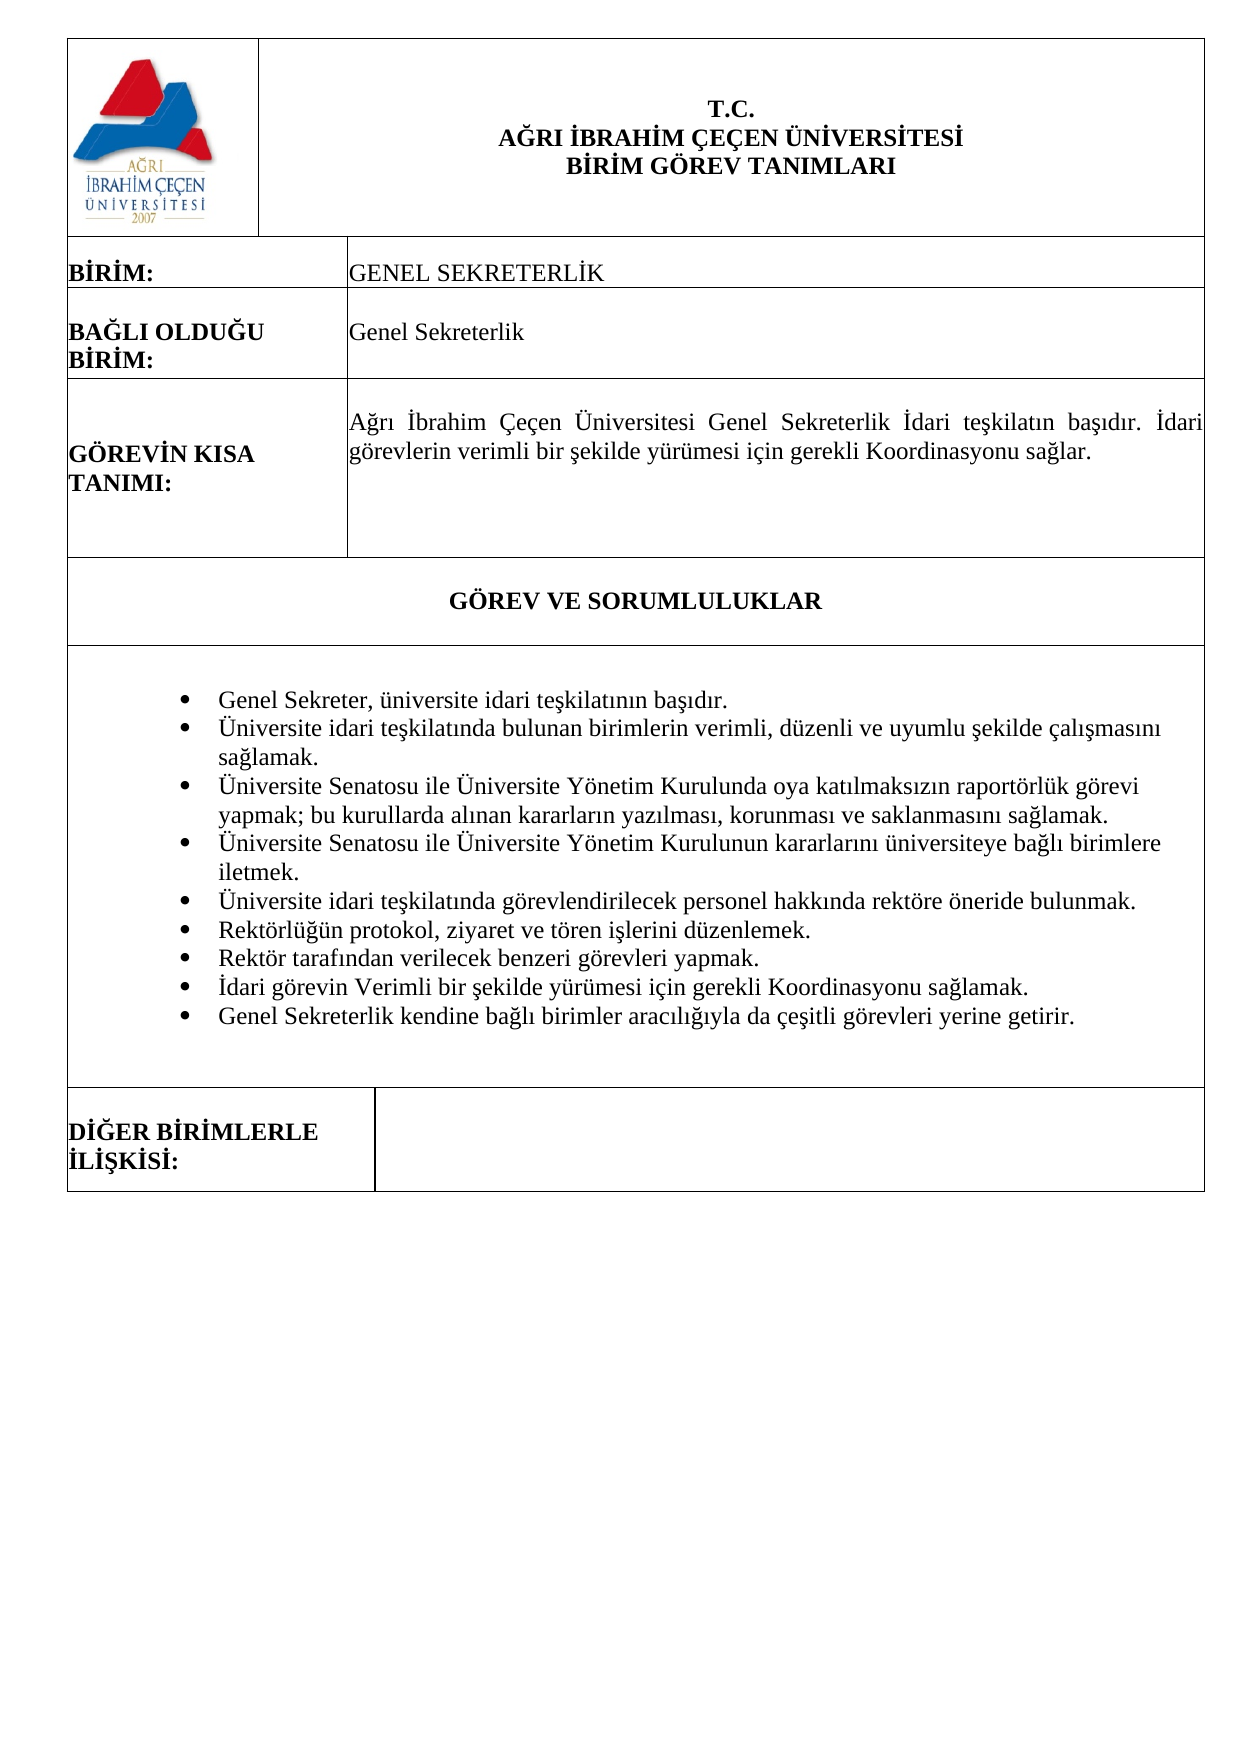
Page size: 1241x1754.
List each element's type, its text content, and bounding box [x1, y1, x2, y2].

table_cell BAĞLI OLDUĞU BİRİM: [68, 288, 347, 378]
table_cell Genel Sekreter, üniversite idari teşkilatının başıdır. Üniversite idari teşkilatında bulunan birimlerin verimli, düzenli ve uyumlu şekilde çalışmasını sağlamak. Üniversite Senatosu ile Üniversite Yönetim Kurulunda oya katılmaksızın raportörlük görevi yapmak; bu kurullarda alınan kararların yazılması, korunması ve saklanmasını sağlamak. Üniversite Senatosu ile Üniversite Yönetim Kurulunun kararlarını üniversiteye bağlı birimlere iletmek. Üniversite idari teşkilatında görevlendirilecek personel hakkında rektöre öneride bulunmak. Rektörlüğün protokol, ziyaret ve tören işlerini düzenlemek. Rektör tarafından verilecek benzeri görevleri yapmak. İdari görevin Verimli bir şekilde yürümesi için gerekli Koordinasyonu sağlamak. Genel Sekreterlik kendine bağlı birimler aracılığıyla da çeşitli görevleri yerine getirir. [68, 646, 1204, 1087]
table_cell GÖREVİN KISA TANIMI: [68, 379, 347, 557]
table_cell GENEL SEKRETERLİK [348, 237, 1204, 287]
table_header [68, 39, 258, 236]
table_cell DİĞER BİRİMLERLE İLİŞKİSİ: [68, 1088, 374, 1191]
table_cell Genel Sekreterlik [348, 288, 1204, 378]
table_cell [376, 1088, 1204, 1191]
table_cell GÖREV VE SORUMLULUKLAR [68, 558, 1204, 644]
table_cell BİRİM: [68, 237, 347, 287]
table_cell Ağrı İbrahim Çeçen Üniversitesi Genel Sekreterlik İdari teşkilatın başıdır. İdari görevlerin verimli bir şekilde yürümesi için gerekli Koordinasyonu sağlar. [348, 379, 1204, 557]
table_header T.C. AĞRI İBRAHİM ÇEÇEN ÜNİVERSİTESİ BİRİM GÖREV TANIMLARI [259, 39, 1204, 236]
picture [68, 50, 248, 236]
